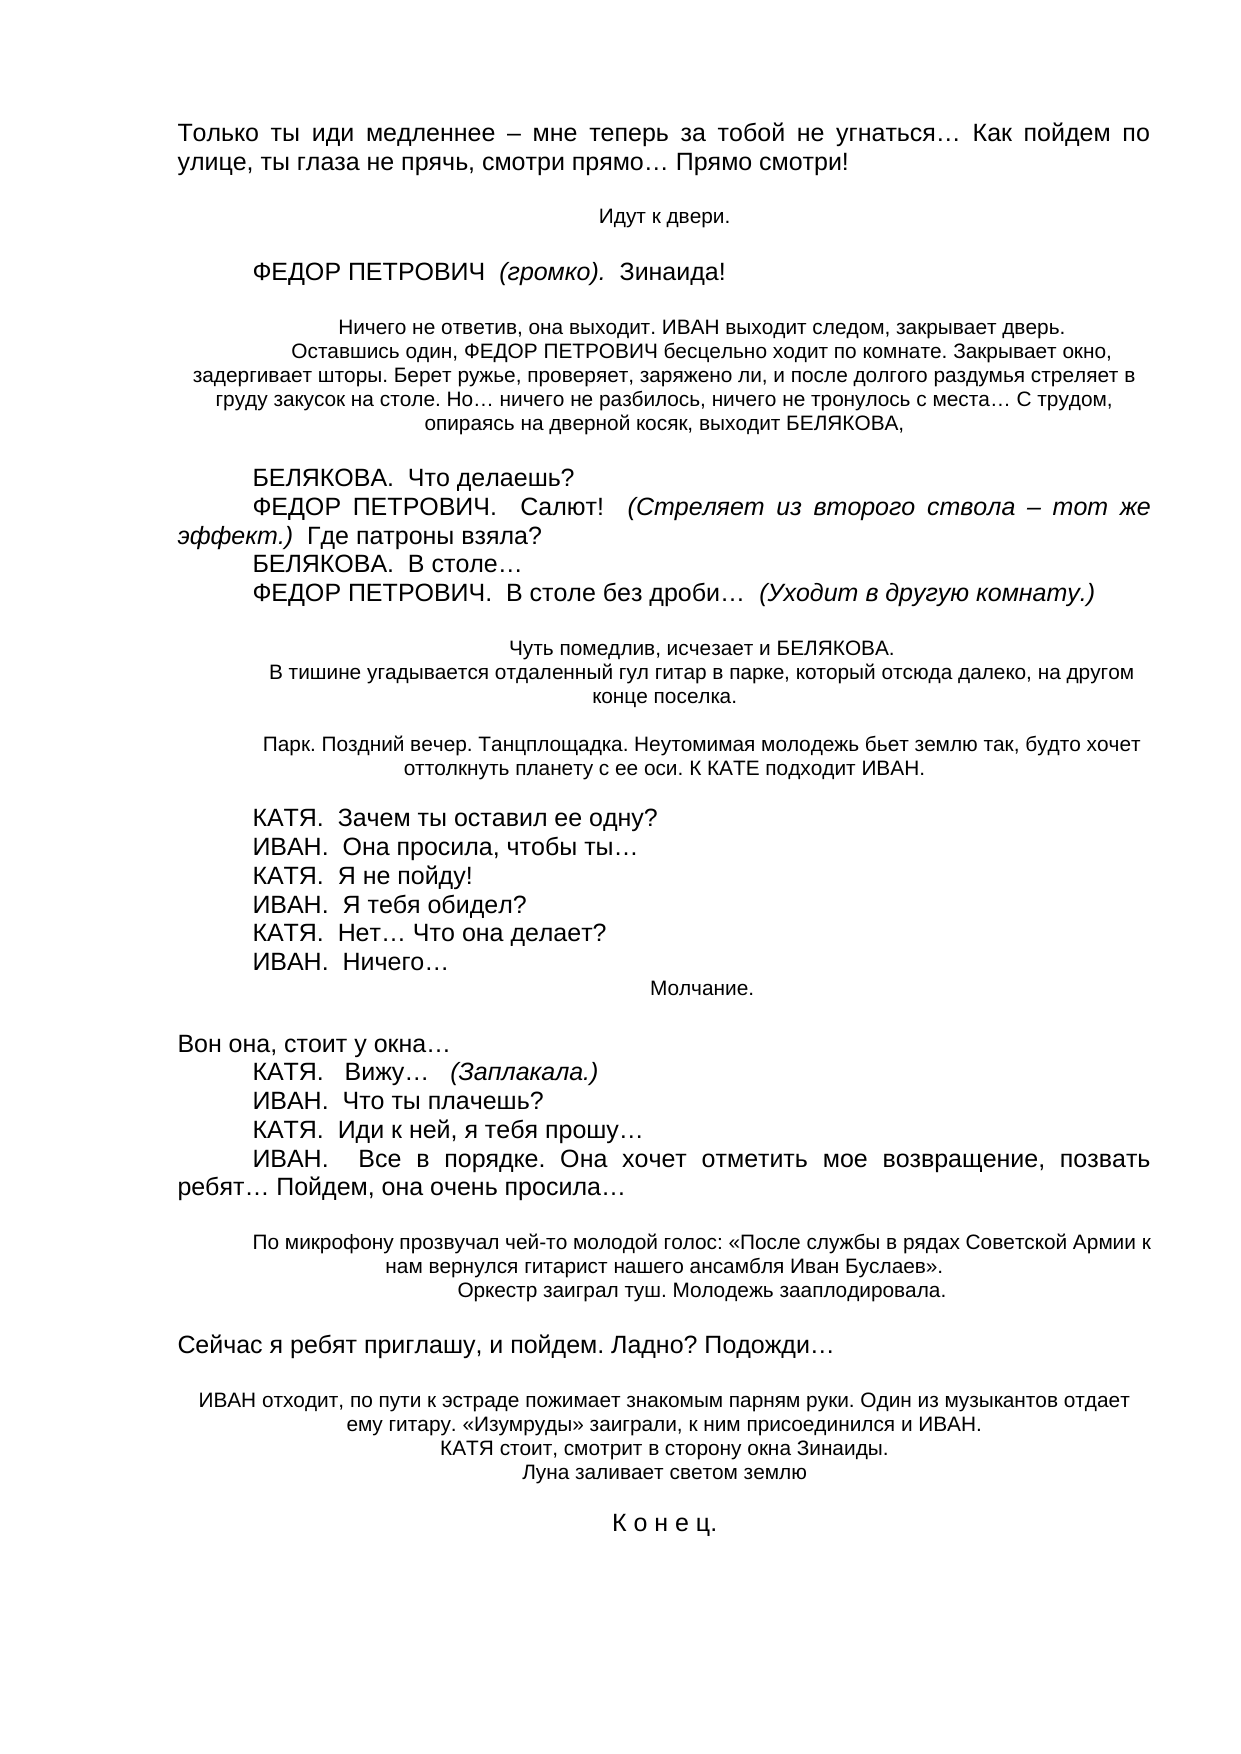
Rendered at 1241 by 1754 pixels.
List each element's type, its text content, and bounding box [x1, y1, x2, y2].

text ИВАН. Ничего… [177, 947, 1152, 976]
text Парк. Поздний вечер. Танцплощадка. Неутомимая молодежь бьет землю так, будто хочет оттолкнуть планету с ее оси. К КАТЕ подходит ИВАН. [177, 731, 1152, 779]
text К о н е ц. [177, 1508, 1152, 1536]
text Только ты иди медленнее – мне теперь за тобой не угнаться… Как пойдем по улице, ты глаза не прячь, смотри прямо… Прямо смотри! [177, 118, 1152, 176]
text ИВАН. Все в порядке. Она хочет отметить мое возвращение, позвать ребят… Пойдем, она очень просила… [177, 1143, 1152, 1201]
text Оркестр заиграл туш. Молодежь зааплодировала. [177, 1278, 1152, 1302]
text ИВАН. Я тебя обидел? [177, 889, 1152, 918]
text БЕЛЯКОВА. Что делаешь? [177, 463, 1152, 492]
text Оставшись один, ФЕДОР ПЕТРОВИЧ бесцельно ходит по комнате. Закрывает окно, задергивает шторы. Берет ружье, проверяет, заряжено ли, и после долгого раздумья стреляет в груду закусок на столе. Но… ничего не разбилось, ничего не тронулось с места… С трудом, опираясь на дверной косяк, выходит БЕЛЯКОВА, [177, 338, 1152, 434]
text ФЕДОР ПЕТРОВИЧ. В столе без дроби… (Уходит в другую комнату.) [177, 578, 1152, 607]
text Вон она, стоит у окна… [177, 1028, 1152, 1057]
text ИВАН отходит, по пути к эстраде пожимает знакомым парням руки. Один из музыкантов отдает ему гитару. «Изумруды» заиграли, к ним присоединился и ИВАН. [177, 1388, 1152, 1436]
text В тишине угадывается отдаленный гул гитар в парке, который отсюда далеко, на другом конце поселка. [177, 659, 1152, 707]
text Чуть помедлив, исчезает и БЕЛЯКОВА. [177, 636, 1152, 659]
text КАТЯ. Я не пойду! [177, 861, 1152, 889]
text ИВАН. Она просила, чтобы ты… [177, 832, 1152, 861]
text КАТЯ. Вижу… (Заплакала.) [177, 1057, 1152, 1086]
text КАТЯ. Иди к ней, я тебя прошу… [177, 1115, 1152, 1143]
text ИВАН. Что ты плачешь? [177, 1086, 1152, 1115]
text По микрофону прозвучал чей-то молодой голос: «После службы в рядах Советской Армии к нам вернулся гитарист нашего ансамбля Иван Буслаев». [177, 1230, 1152, 1278]
text ФЕДОР ПЕТРОВИЧ. Салют! (Стреляет из второго ствола – тот же эффект.) Где патроны взяла? [177, 492, 1152, 549]
text Молчание. [177, 976, 1152, 1000]
text КАТЯ. Нет… Что она делает? [177, 918, 1152, 947]
text Луна заливает светом землю [177, 1460, 1152, 1484]
text КАТЯ стоит, смотрит в сторону окна Зинаиды. [177, 1436, 1152, 1460]
text КАТЯ. Зачем ты оставил ее одну? [177, 803, 1152, 832]
text Ничего не ответив, она выходит. ИВАН выходит следом, закрывает дверь. [177, 314, 1152, 338]
text Сейчас я ребят приглашу, и пойдем. Ладно? Подожди… [177, 1330, 1152, 1359]
text ФЕДОР ПЕТРОВИЧ (громко). Зинаида! [177, 257, 1152, 286]
text БЕЛЯКОВА. В столе… [177, 549, 1152, 578]
text Идут к двери. [177, 204, 1152, 228]
